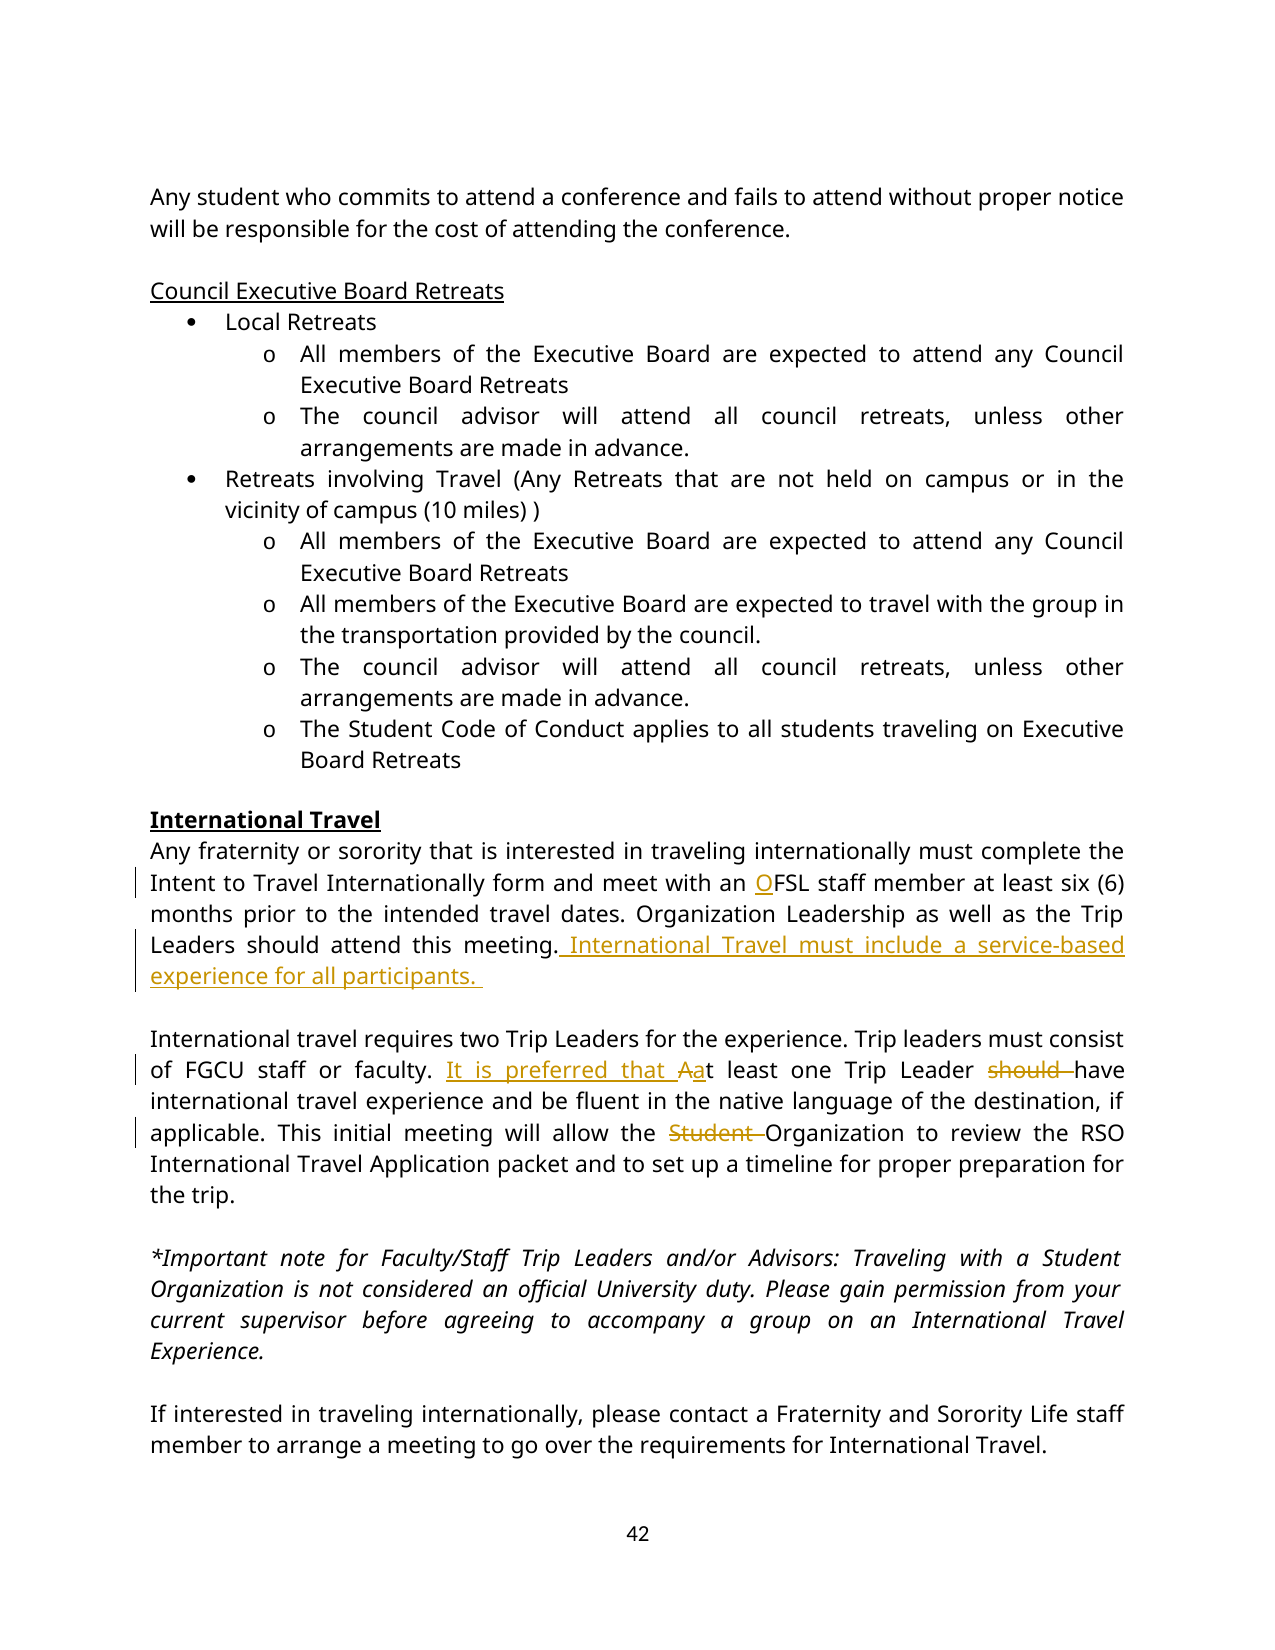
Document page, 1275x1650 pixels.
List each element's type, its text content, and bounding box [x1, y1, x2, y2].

list All members of the Executive Board are expected to attend any Council Executive Board Retreats [262, 337, 1125, 400]
text Any student who commits to attend a conference and fails to attend without proper notice will be responsible for the cost of attending the conference. [150, 181, 1125, 244]
list All members of the Executive Board are expected to travel with the group in the transportation provided by the council. [262, 588, 1125, 650]
text International Travel [150, 804, 1125, 835]
text Any fraternity or sorority that is interested in traveling internationally must complete the Intent to Travel Internationally form and meet with an FSL staff member at least six (6) months prior to the intended travel dates. Organization Leadership as well as the Trip Leaders should attend this meeting. [150, 835, 1125, 992]
text International travel requires two Trip Leaders for the experience. Trip leaders must consist of FGCU staff or faculty. t least one Trip Leader have international travel experience and be fluent in the native language of the destination, if applicable. This initial meeting will allow the Organization to review the RSO International Travel Application packet and to set up a timeline for proper preparation for the trip. [150, 1023, 1125, 1210]
text *Important note for Faculty/Staff Trip Leaders and/or Advisors: Traveling with a Student Organization is not considered an official University duty. Please gain permission from your current supervisor before agreeing to accompany a group on an International Travel Experience. [150, 1242, 1125, 1367]
text If interested in traveling internationally, please contact a Fraternity and Sorority Life staff member to arrange a meeting to go over the requirements for International Travel. [150, 1398, 1125, 1460]
list Retreats involving Travel (Any Retreats that are not held on campus or in the vicinity of campus (10 miles) ) [187, 463, 1125, 525]
list The council advisor will attend all council retreats, unless other arrangements are made in advance. [262, 400, 1125, 463]
list The Student Code of Conduct applies to all students traveling on Executive Board Retreats [262, 713, 1125, 776]
list All members of the Executive Board are expected to attend any Council Executive Board Retreats [262, 525, 1125, 588]
list The council advisor will attend all council retreats, unless other arrangements are made in advance. [262, 650, 1125, 713]
list Local Retreats [187, 306, 1125, 337]
text Council Executive Board Retreats [150, 275, 1125, 306]
